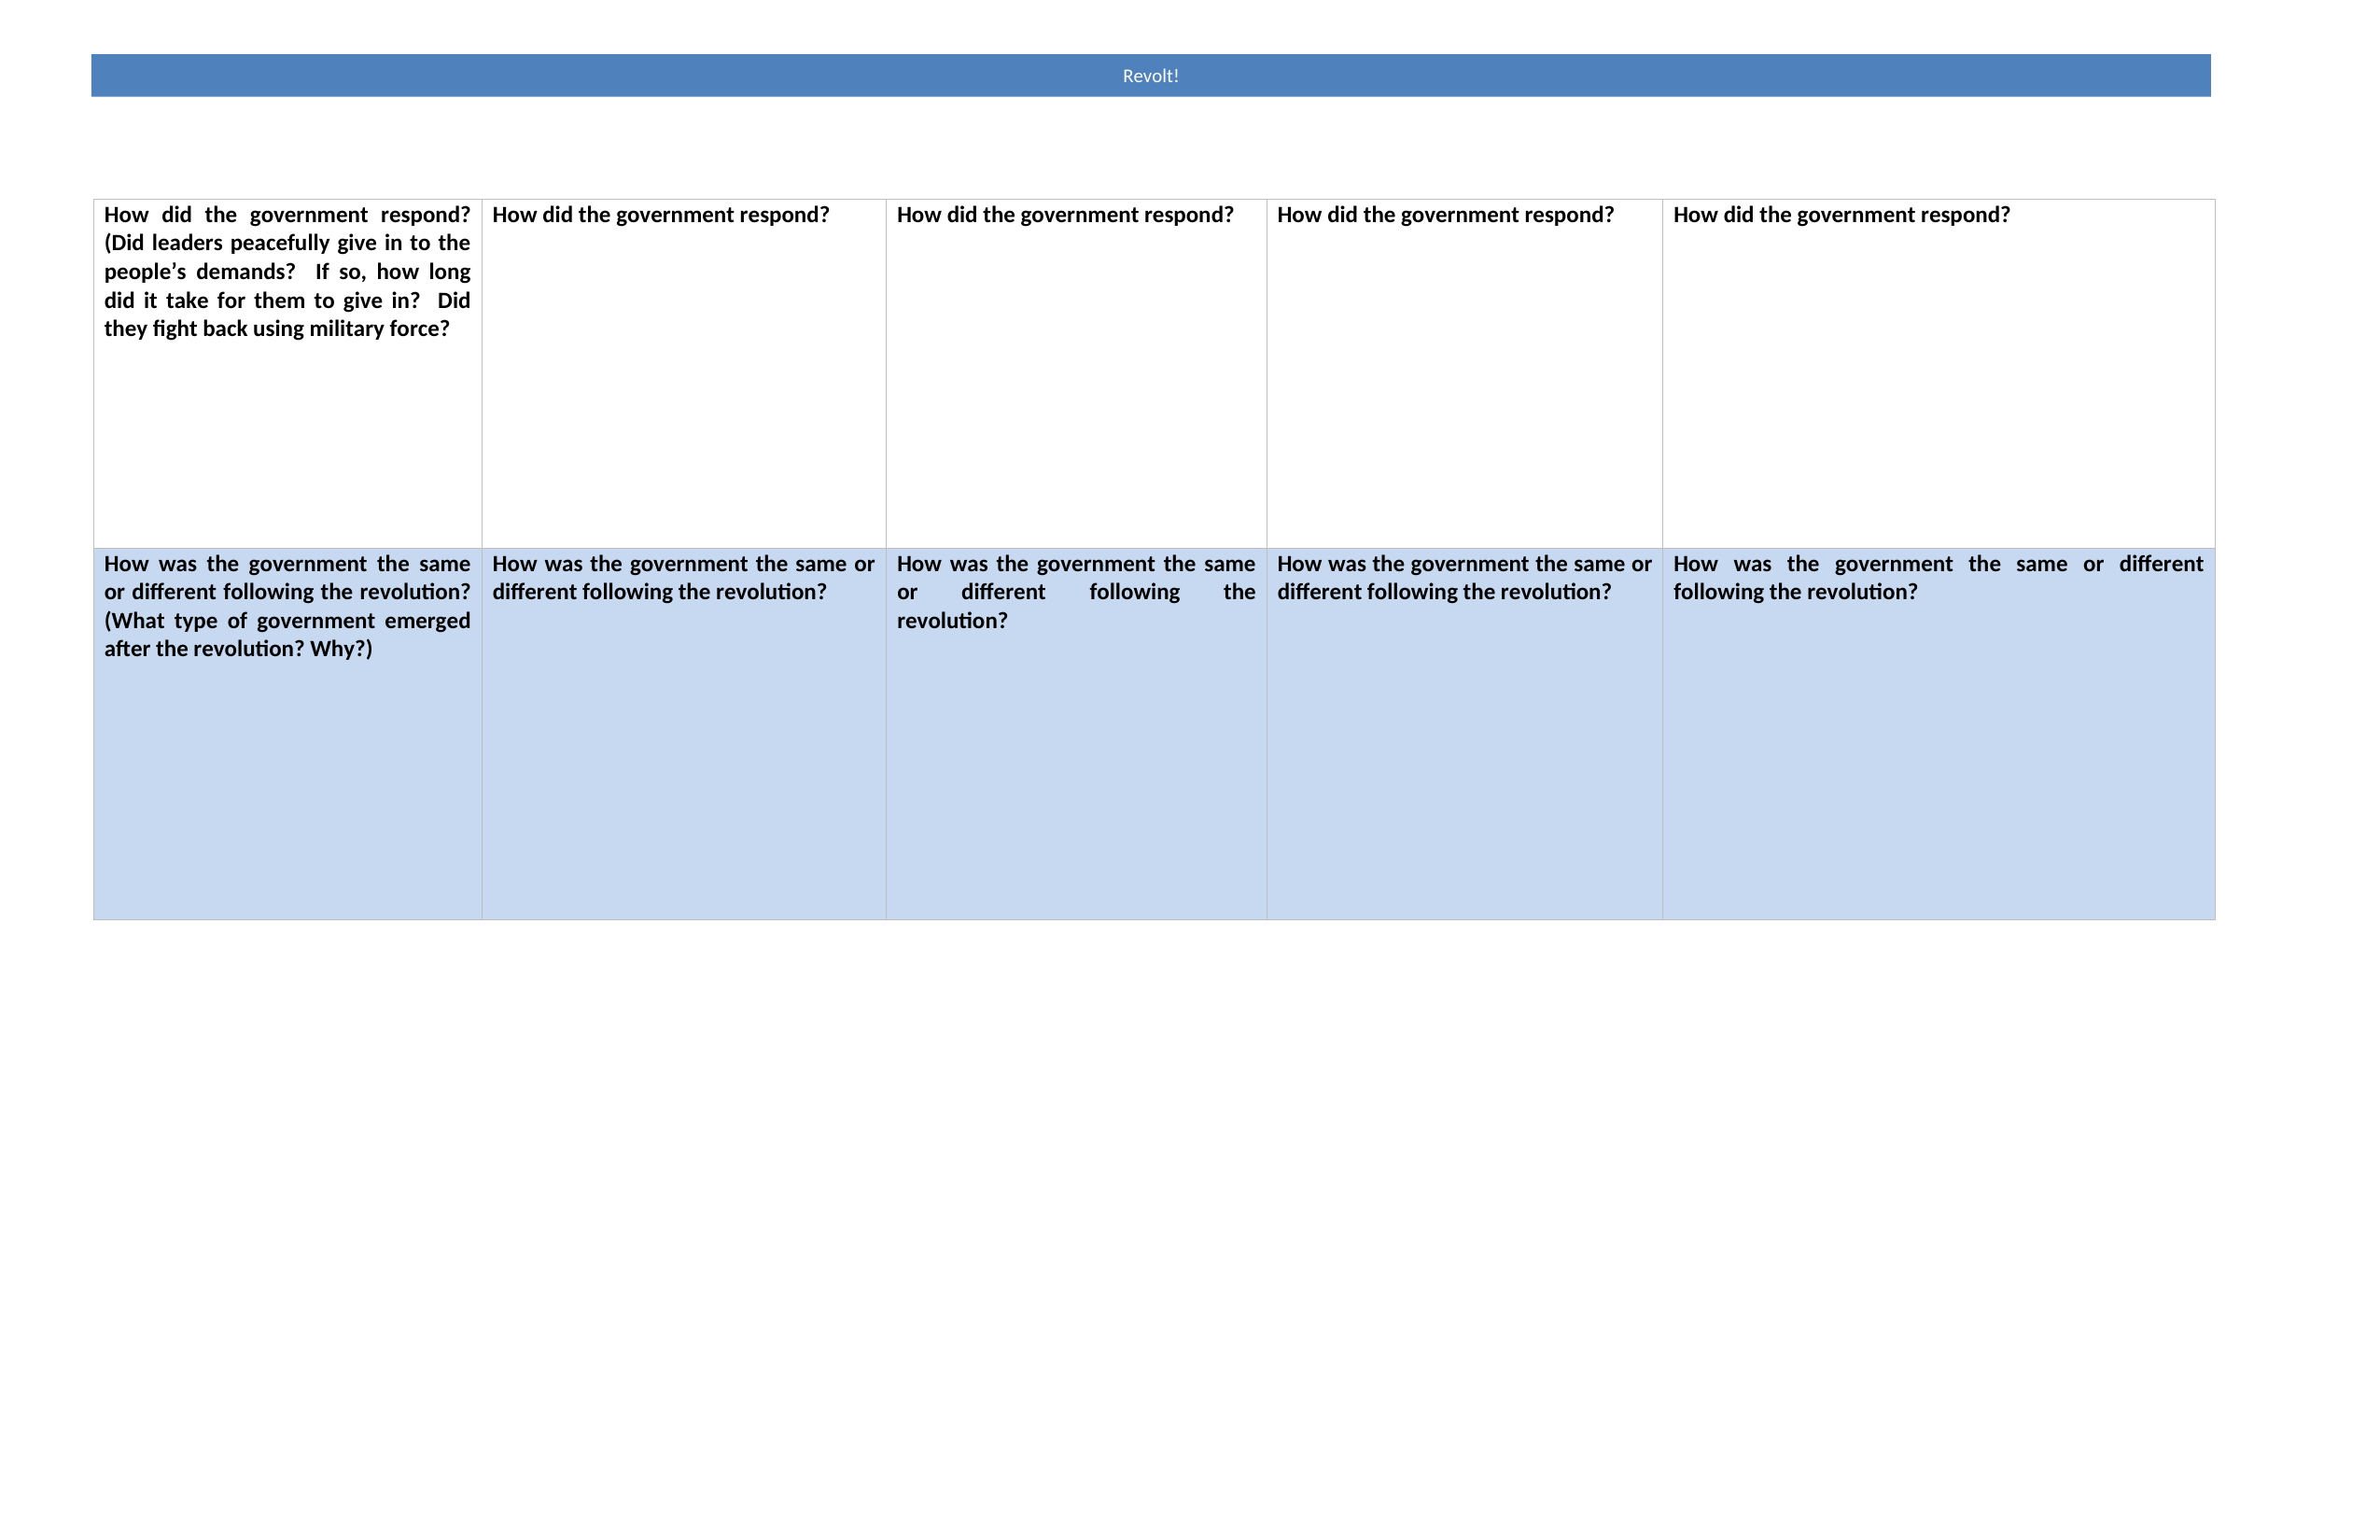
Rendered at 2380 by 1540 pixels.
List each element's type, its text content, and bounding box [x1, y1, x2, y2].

table_cell How was the government the same or different following the revolution? [1663, 549, 2215, 919]
table_cell How did the government respond? [1267, 200, 1662, 548]
table_cell How did the government respond? [1663, 200, 2215, 548]
table_cell How did the government respond? (Did leaders peacefully give in to the people’s demands? If so, how long did it take for them to give in? Did they fight back using military force? [94, 200, 482, 548]
table_cell How was the government the same or different following the revolution? [483, 549, 886, 919]
table_cell How was the government the same or different following the revolution? [887, 549, 1267, 919]
table_cell How did the government respond? [483, 200, 886, 548]
table_cell How was the government the same or different following the revolution? (What type of government emerged after the revolution? Why?) [94, 549, 482, 919]
table_cell How was the government the same or different following the revolution? [1267, 549, 1662, 919]
table_cell How did the government respond? [887, 200, 1267, 548]
